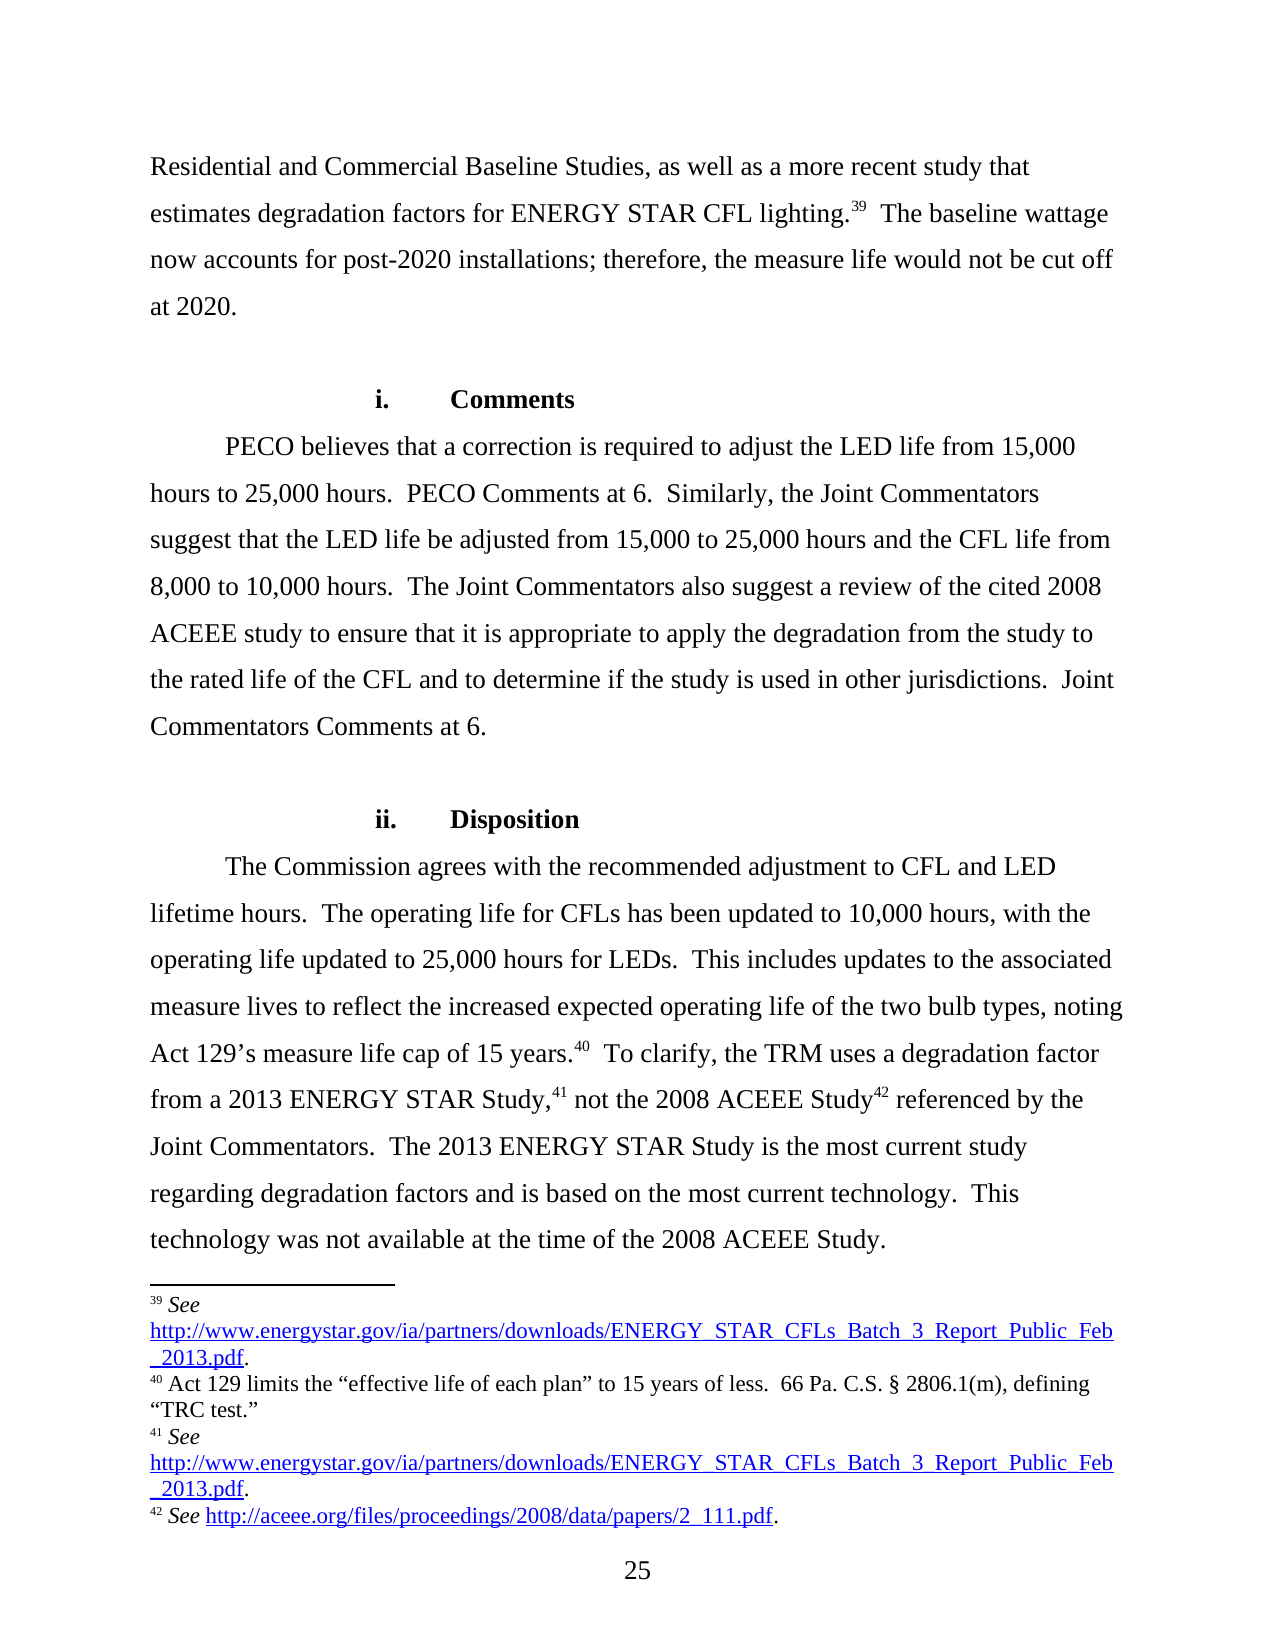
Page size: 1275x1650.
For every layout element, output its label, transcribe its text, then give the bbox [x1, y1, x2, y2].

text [150, 150, 1125, 321]
text The Commission agrees with the recommended adjustment to CFL and LED lifetime hours. The operating life for CFLs has been updated to 10,000 hours, with the operating life updated to 25,000 hours for LEDs. This includes updates to the associated measure lives to reflect the increased expected operating life of the two bulb types, noting Act 129’s measure life cap of 15 years. To clarify, the TRM uses a degradation factor from a 2013 ENERGY STAR Study, not the 2008 ACEEE Study referenced by the Joint Commentators. The 2013 ENERGY STAR Study is the most current study regarding degradation factors and is based on the most current technology. This technology was not available at the time of the 2008 ACEEE Study. [150, 850, 1125, 1254]
text ii. Disposition [150, 803, 1125, 834]
text PECO believes that a correction is required to adjust the LED life from 15,000 hours to 25,000 hours. PECO Comments at 6. Similarly, the Joint Commentators suggest that the LED life be adjusted from 15,000 to 25,000 hours and the CFL life from 8,000 to 10,000 hours. The Joint Commentators also suggest a review of the cited 2008 ACEEE study to ensure that it is appropriate to apply the degradation from the study to the rated life of the CFL and to determine if the study is used in other jurisdictions. Joint Commentators Comments at 6. [150, 430, 1125, 741]
text i. Comments [150, 383, 1125, 414]
